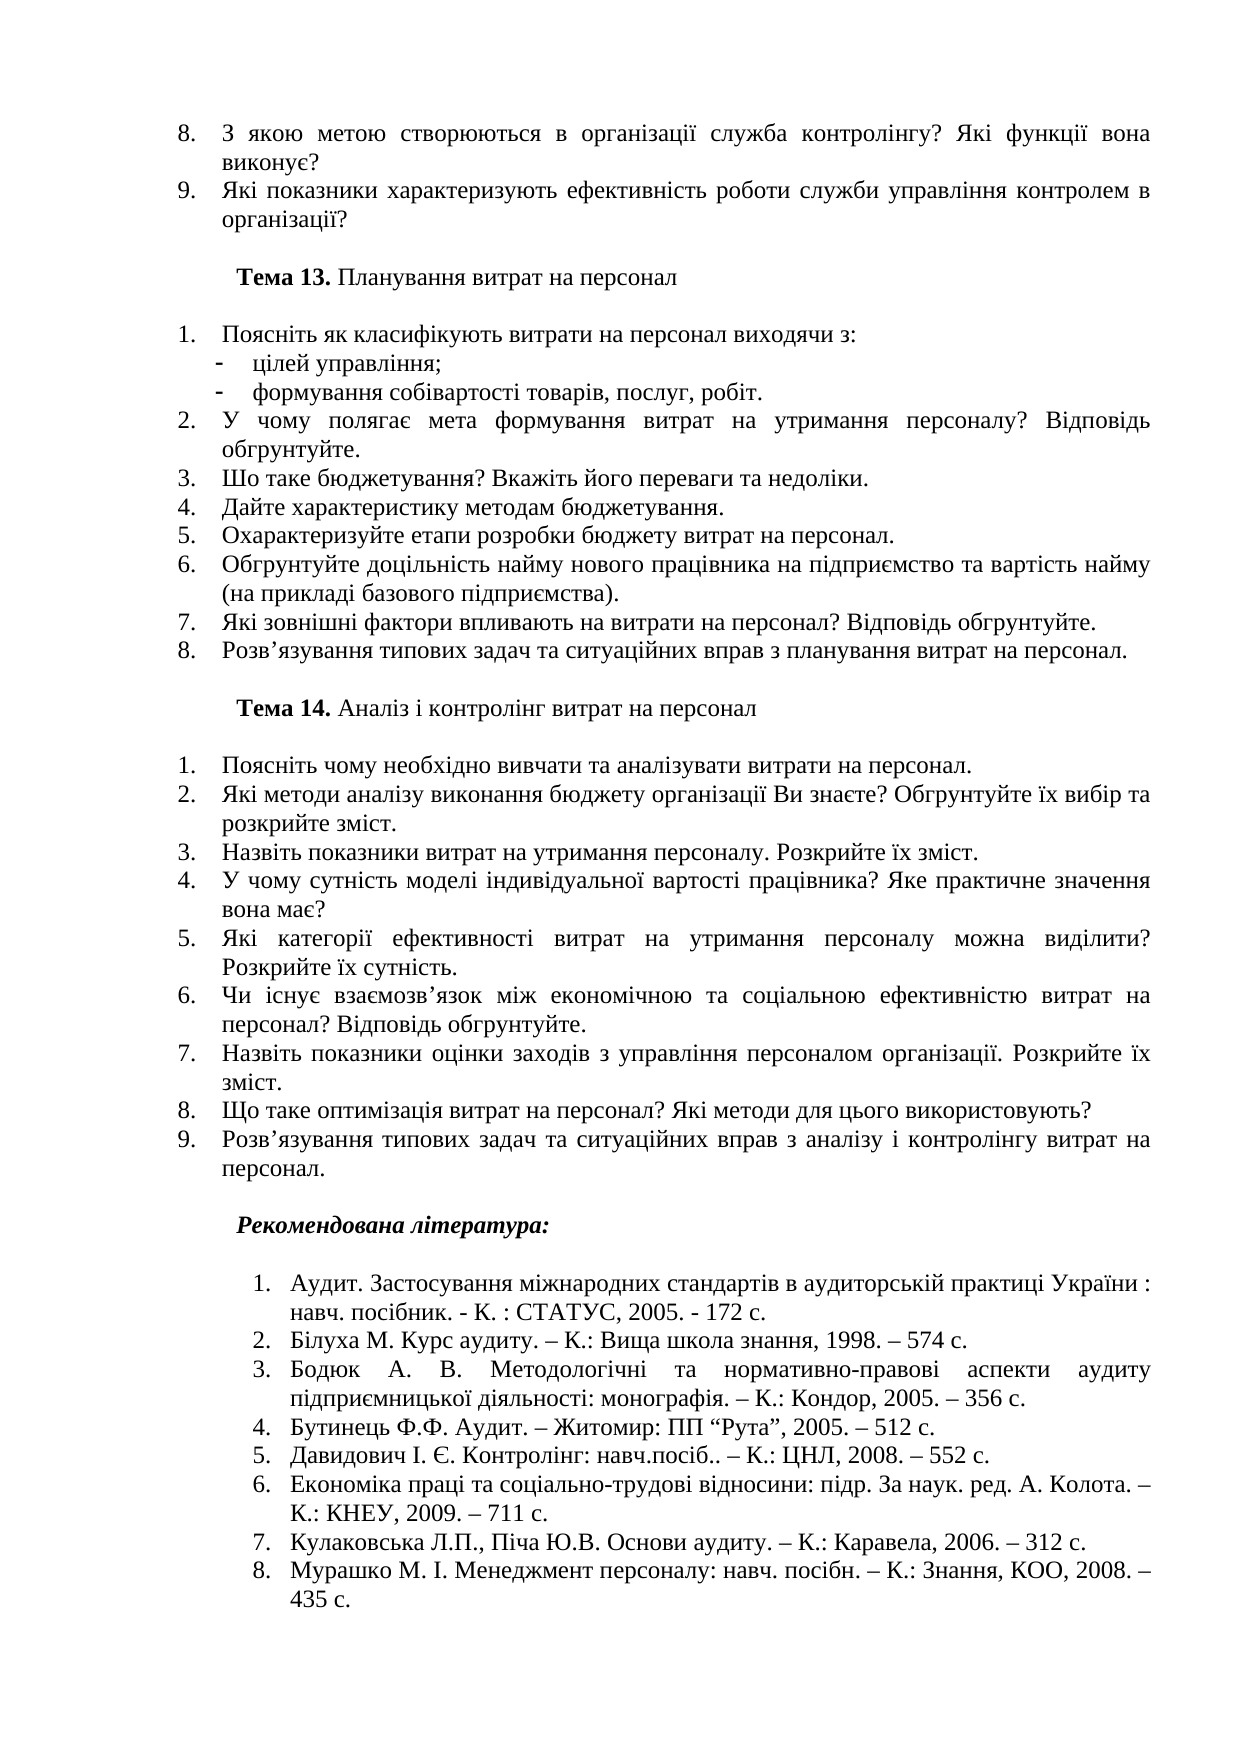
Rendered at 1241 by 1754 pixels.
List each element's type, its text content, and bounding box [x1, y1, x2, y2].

list формування собівартості товарів, послуг, робіт. [215, 377, 1152, 406]
list Економіка праці та соціально-трудові відносини: підр. За наук. ред. А. Колота. – К.: КНЕУ, 2009. – 711 с. [252, 1469, 1152, 1527]
list Що таке оптимізація витрат на персонал? Які методи для цього використовують? [177, 1096, 1152, 1124]
list З якою метою створюються в організації служба контролінгу? Які функції вона виконує? [177, 118, 1152, 176]
text Рекомендована література: [177, 1211, 1152, 1239]
text Тема 14. Аналіз і контролінг витрат на персонал [177, 693, 1152, 722]
list Які зовнішні фактори впливають на витрати на персонал? Відповідь обгрунтуйте. [177, 607, 1152, 636]
text Тема 13. Планування витрат на персонал [177, 262, 1152, 291]
list Шо таке бюджетування? Вкажіть його переваги та недоліки. [177, 463, 1152, 492]
list Дайте характеристику методам бюджетування. [177, 492, 1152, 521]
list Давидович І. Є. Контролінг: навч.посіб.. – К.: ЦНЛ, 2008. – 552 с. [252, 1441, 1152, 1469]
list Які методи аналізу виконання бюджету організації Ви знаєте? Обгрунтуйте їх вибір та розкрийте зміст. [177, 779, 1152, 837]
list Розв’язування типових задач та ситуаційних вправ з планування витрат на персонал. [177, 636, 1152, 664]
list Поясніть чому необхідно вивчати та аналізувати витрати на персонал. [177, 751, 1152, 779]
list Мурашко М. І. Менеджмент персоналу: навч. посібн. – К.: Знання, КОО, 2008. – 435 с. [252, 1556, 1152, 1613]
list Обгрунтуйте доцільність найму нового працівника на підприємство та вартість найму (на прикладі базового підприємства). [177, 549, 1152, 607]
list Кулаковська Л.П., Піча Ю.В. Основи аудиту. – К.: Каравела, 2006. – 312 с. [252, 1527, 1152, 1556]
list Білуха М. Курс аудиту. – К.: Вища школа знання, 1998. – 574 с. [252, 1326, 1152, 1354]
list Охарактеризуйте етапи розробки бюджету витрат на персонал. [177, 521, 1152, 549]
list Розв’язування типових задач та ситуаційних вправ з аналізу і контролінгу витрат на персонал. [177, 1124, 1152, 1182]
list цілей управління; [215, 348, 1152, 377]
list Які категорії ефективності витрат на утримання персоналу можна виділити? Розкрийте їх сутність. [177, 923, 1152, 981]
list Бутинець Ф.Ф. Аудит. – Житомир: ПП “Рута”, 2005. – 512 с. [252, 1412, 1152, 1441]
list Поясніть як класифікують витрати на персонал виходячи з: [177, 319, 1152, 348]
list Назвіть показники оцінки заходів з управління персоналом організації. Розкрийте їх зміст. [177, 1038, 1152, 1096]
list Чи існує взаємозв’язок між економічною та соціальною ефективністю витрат на персонал? Відповідь обгрунтуйте. [177, 981, 1152, 1038]
list У чому полягає мета формування витрат на утримання персоналу? Відповідь обгрунтуйте. [177, 406, 1152, 463]
list Які показники характеризують ефективність роботи служби управління контролем в організації? [177, 176, 1152, 233]
list Бодюк А. В. Методологічні та нормативно-правові аспекти аудиту підприємницької діяльності: монографія. – К.: Кондор, 2005. – 356 с. [252, 1354, 1152, 1412]
list У чому сутність моделі індивідуальної вартості працівника? Яке практичне значення вона має? [177, 866, 1152, 923]
list Назвіть показники витрат на утримання персоналу. Розкрийте їх зміст. [177, 837, 1152, 866]
list Аудит. Застосування міжнародних стандартів в аудиторській практиці України : навч. посібник. - К. : СТАТУС, 2005. - 172 с. [252, 1268, 1152, 1326]
